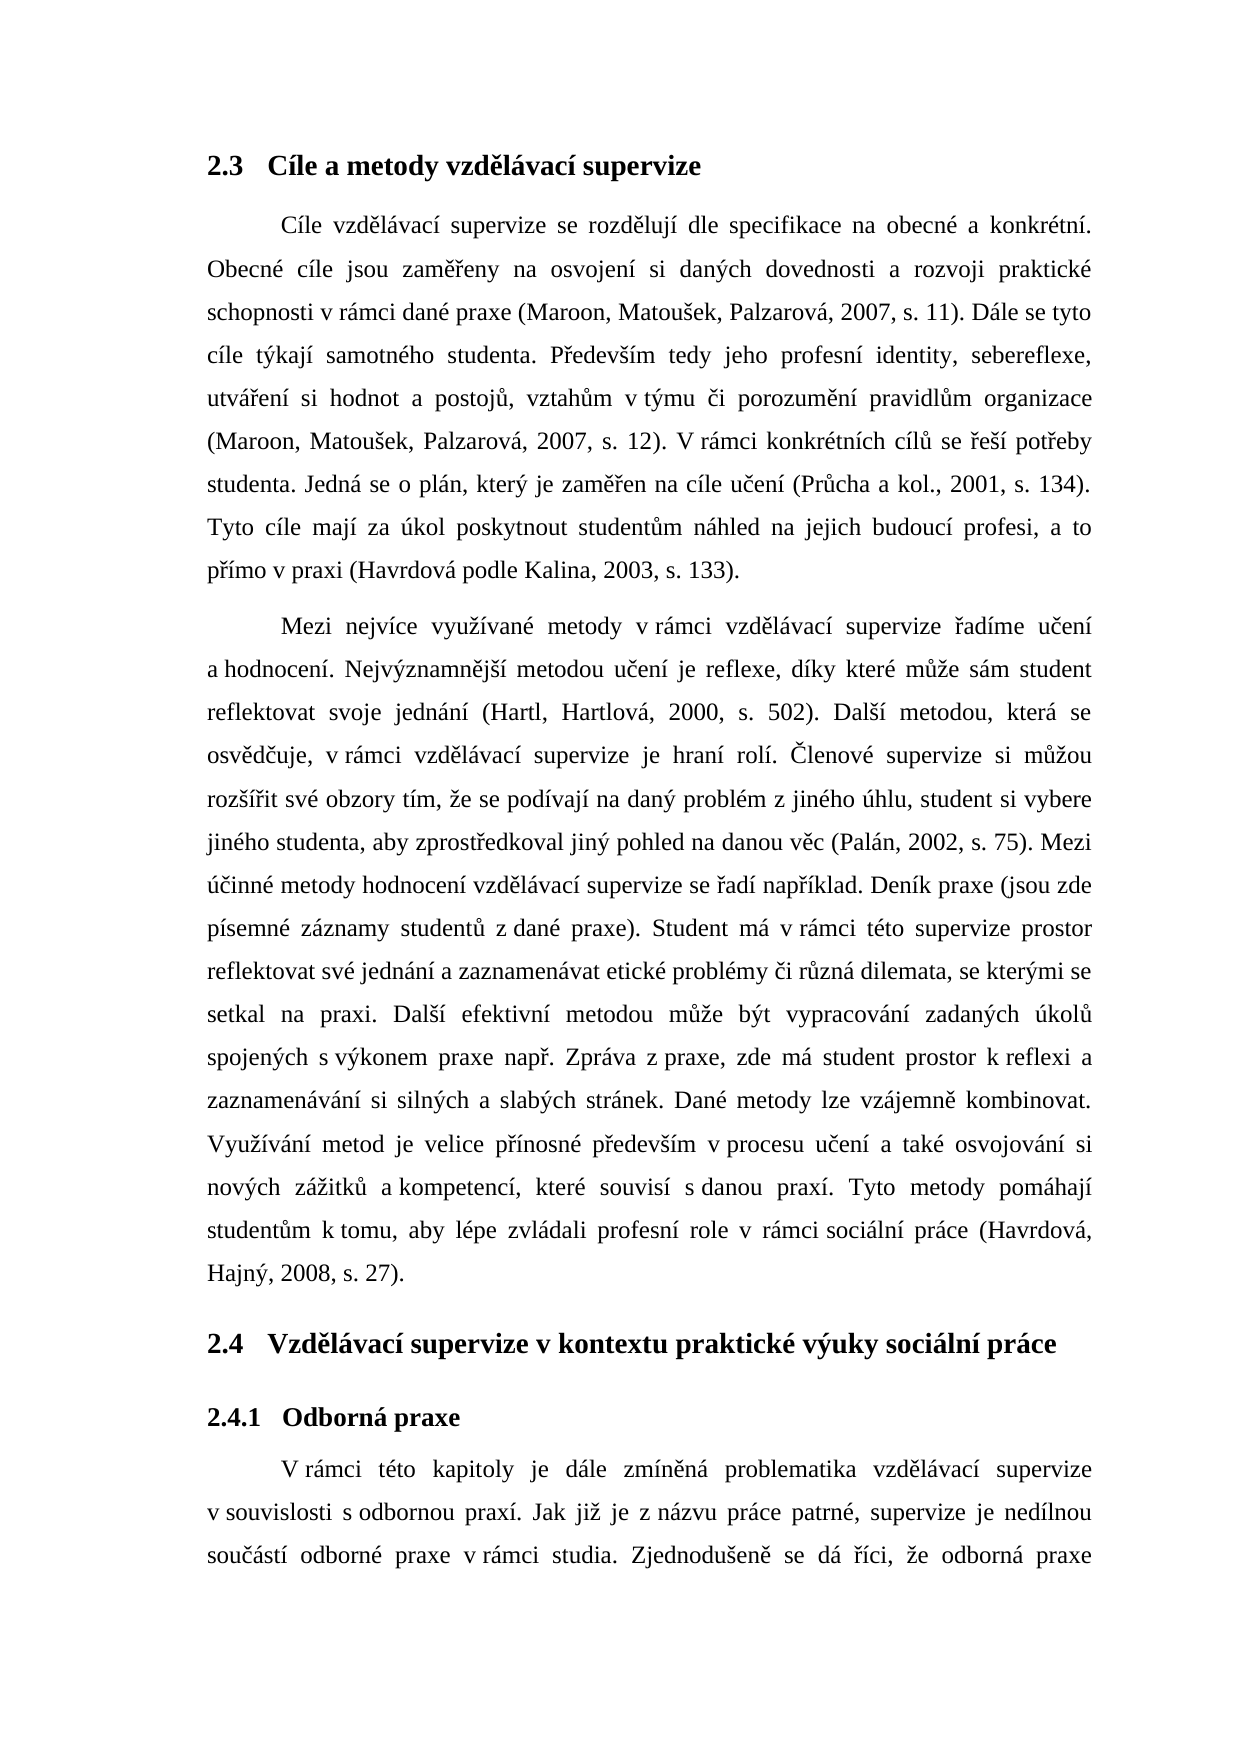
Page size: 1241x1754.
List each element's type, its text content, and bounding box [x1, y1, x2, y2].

subtitle Cíle a metody vzdělávací supervize [207, 148, 1092, 181]
subtitle Vzdělávací supervize v kontextu praktické výuky sociální práce [207, 1326, 1092, 1360]
text Cíle vzdělávací supervize se rozdělují dle specifikace na obecné a konkrétní. Obecné cíle jsou zaměřeny na osvojení si daných dovednosti a rozvoji praktické schopnosti v rámci dané praxe (Maroon, Matoušek, Palzarová, 2007, s. 11). Dále se tyto cíle týkají samotného studenta. Především tedy jeho profesní identity, sebereflexe, utváření si hodnot a postojů, vztahům v týmu či porozumění pravidlům organizace (Maroon, Matoušek, Palzarová, 2007, s. 12). V rámci konkrétních cílů se řeší potřeby studenta. Jedná se o plán, který je zaměřen na cíle učení (Průcha a kol., 2001, s. 134). Tyto cíle mají za úkol poskytnout studentům náhled na jejich budoucí profesi, a to přímo v praxi (Havrdová podle Kalina, 2003, s. 133). [207, 211, 1092, 584]
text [207, 1454, 1092, 1569]
text Mezi nejvíce využívané metody v rámci vzdělávací supervize řadíme učení a hodnocení. Nejvýznamnější metodou učení je reflexe, díky které může sám student reflektovat svoje jednání (Hartl, Hartlová, 2000, s. 502). Další metodou, která se osvědčuje, v rámci vzdělávací supervize je hraní rolí. Členové supervize si můžou rozšířit své obzory tím, že se podívají na daný problém z jiného úhlu, student si vybere jiného studenta, aby zprostředkoval jiný pohled na danou věc (Palán, 2002, s. 75). Mezi účinné metody hodnocení vzdělávací supervize se řadí například. Deník praxe (jsou zde písemné záznamy studentů z dané praxe). Student má v rámci této supervize prostor reflektovat své jednání a zaznamenávat etické problémy či různá dilemata, se kterými se setkal na praxi. Další efektivní metodou může být vypracování zadaných úkolů spojených s výkonem praxe např. Zpráva z praxe, zde má student prostor k reflexi a zaznamenávání si silných a slabých stránek. Dané metody lze vzájemně kombinovat. Využívání metod je velice přínosné především v procesu učení a také osvojování si nových zážitků a kompetencí, které souvisí s danou praxí. Tyto metody pomáhají studentům k tomu, aby lépe zvládali profesní role v rámci sociální práce (Havrdová, Hajný, 2008, s. 27). [207, 611, 1092, 1287]
subtitle Odborná praxe [207, 1401, 1092, 1433]
